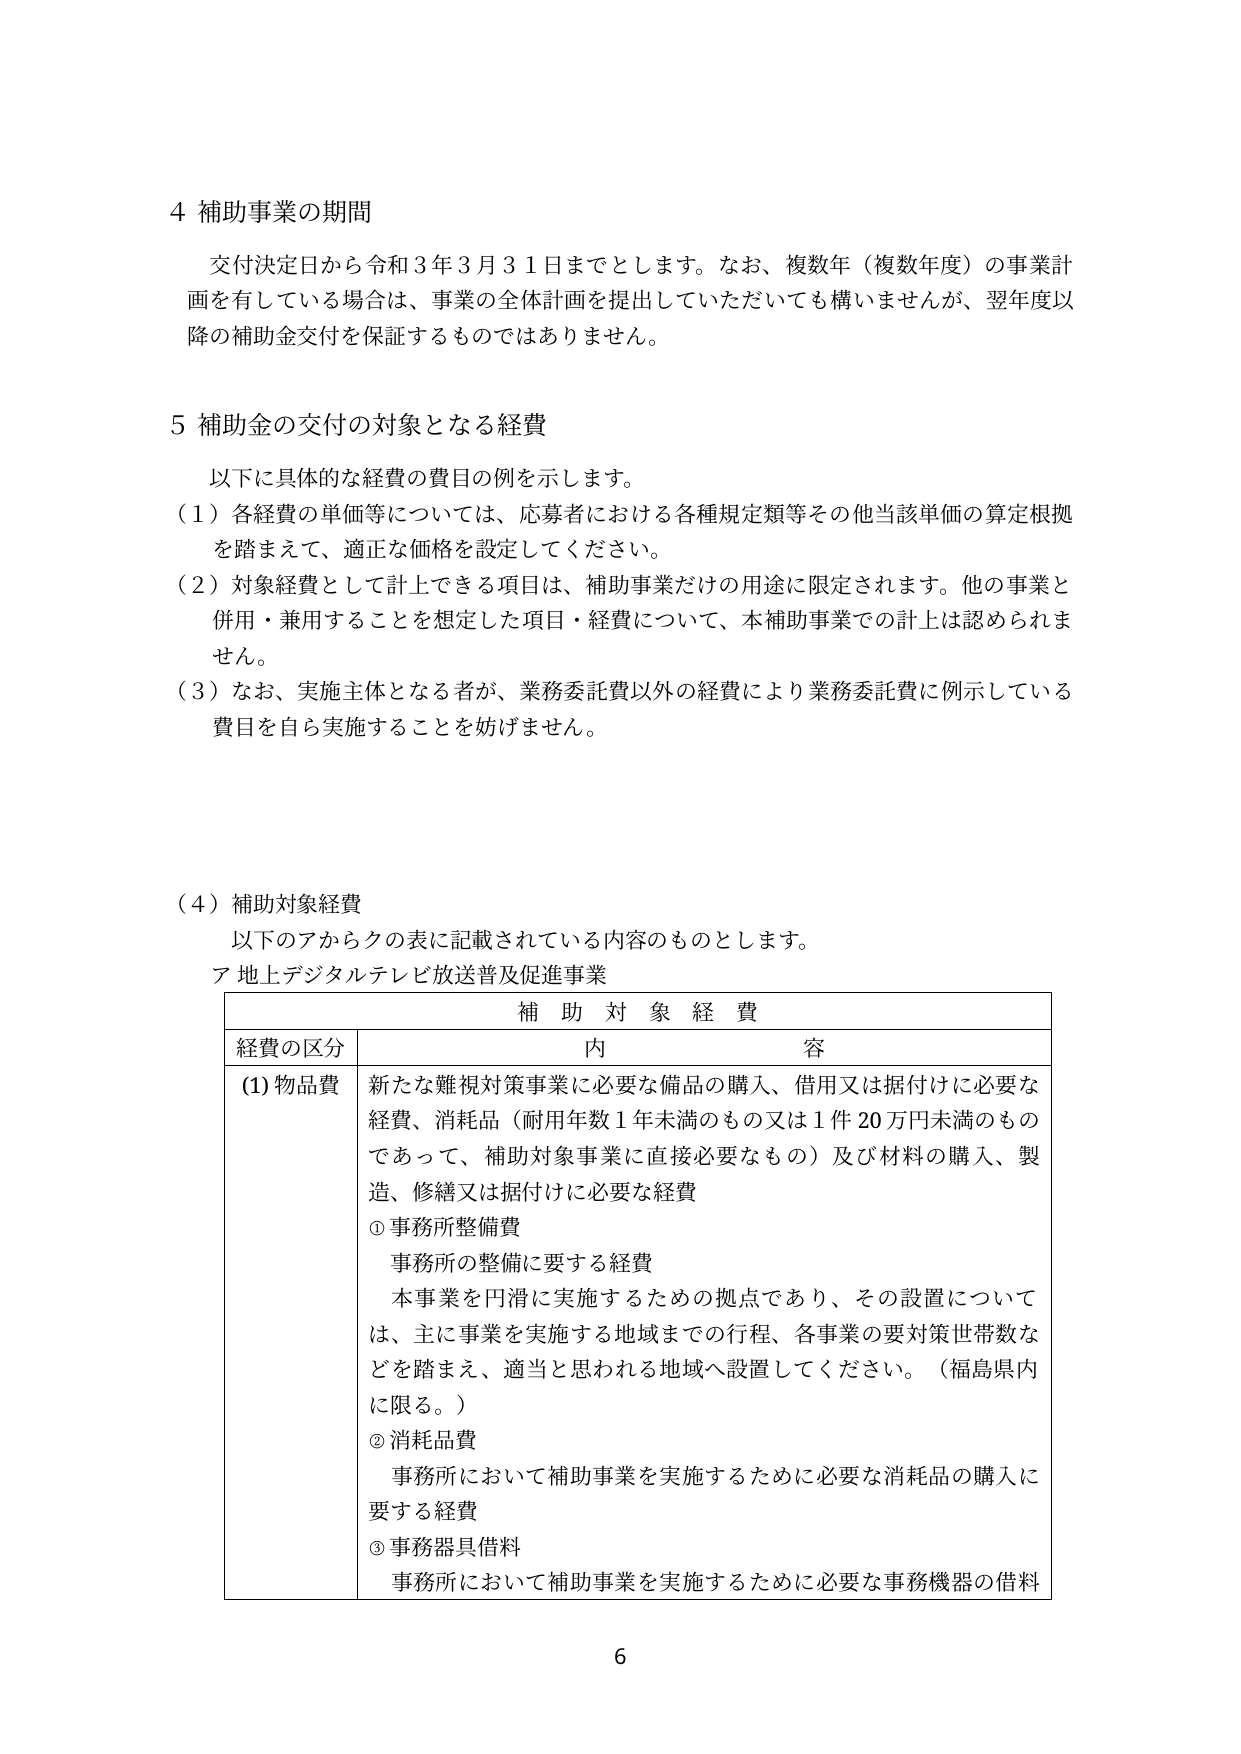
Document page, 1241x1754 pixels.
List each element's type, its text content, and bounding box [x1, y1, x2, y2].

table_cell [358, 1066, 1051, 1599]
subtitle 補助事業の期間 [165, 175, 1075, 246]
table_cell 内 容 [358, 1030, 1051, 1065]
subtitle なお、実施主体となる者が、業務委託費以外の経費により業務委託費に例示している費目を自ら実施することを妨げません。 [165, 672, 1075, 743]
subtitle 対象経費として計上できる項目は、補助事業だけの用途に限定されます。他の事業と併用・兼用することを想定した項目・経費について、本補助事業での計上は認められません。 [165, 566, 1075, 672]
table_cell (1) 物品費 [225, 1066, 357, 1599]
subtitle 補助金の交付の対象となる経費 [165, 388, 1075, 459]
subtitle 各経費の単価等については、応募者における各種規定類等その他当該単価の算定根拠を踏まえて、適正な価格を設定してください。 [165, 495, 1075, 566]
text 以下に具体的な経費の費目の例を示します。 [187, 459, 1075, 495]
subtitle 補助対象経費 [165, 886, 1075, 921]
table_header 補 助 対 象 経 費 [225, 993, 1051, 1029]
text 以下のアからクの表に記載されている内容のものとします。 [165, 921, 1075, 957]
subtitle 地上デジタルテレビ放送普及促進事業 [210, 957, 1075, 992]
text 交付決定日から令和３年３月３１日までとします。なお、複数年（複数年度）の事業計画を有している場合は、事業の全体計画を提出していただいても構いませんが、翌年度以降の補助金交付を保証するものではありません。 [165, 246, 1075, 353]
table_cell 経費の区分 [225, 1030, 357, 1065]
